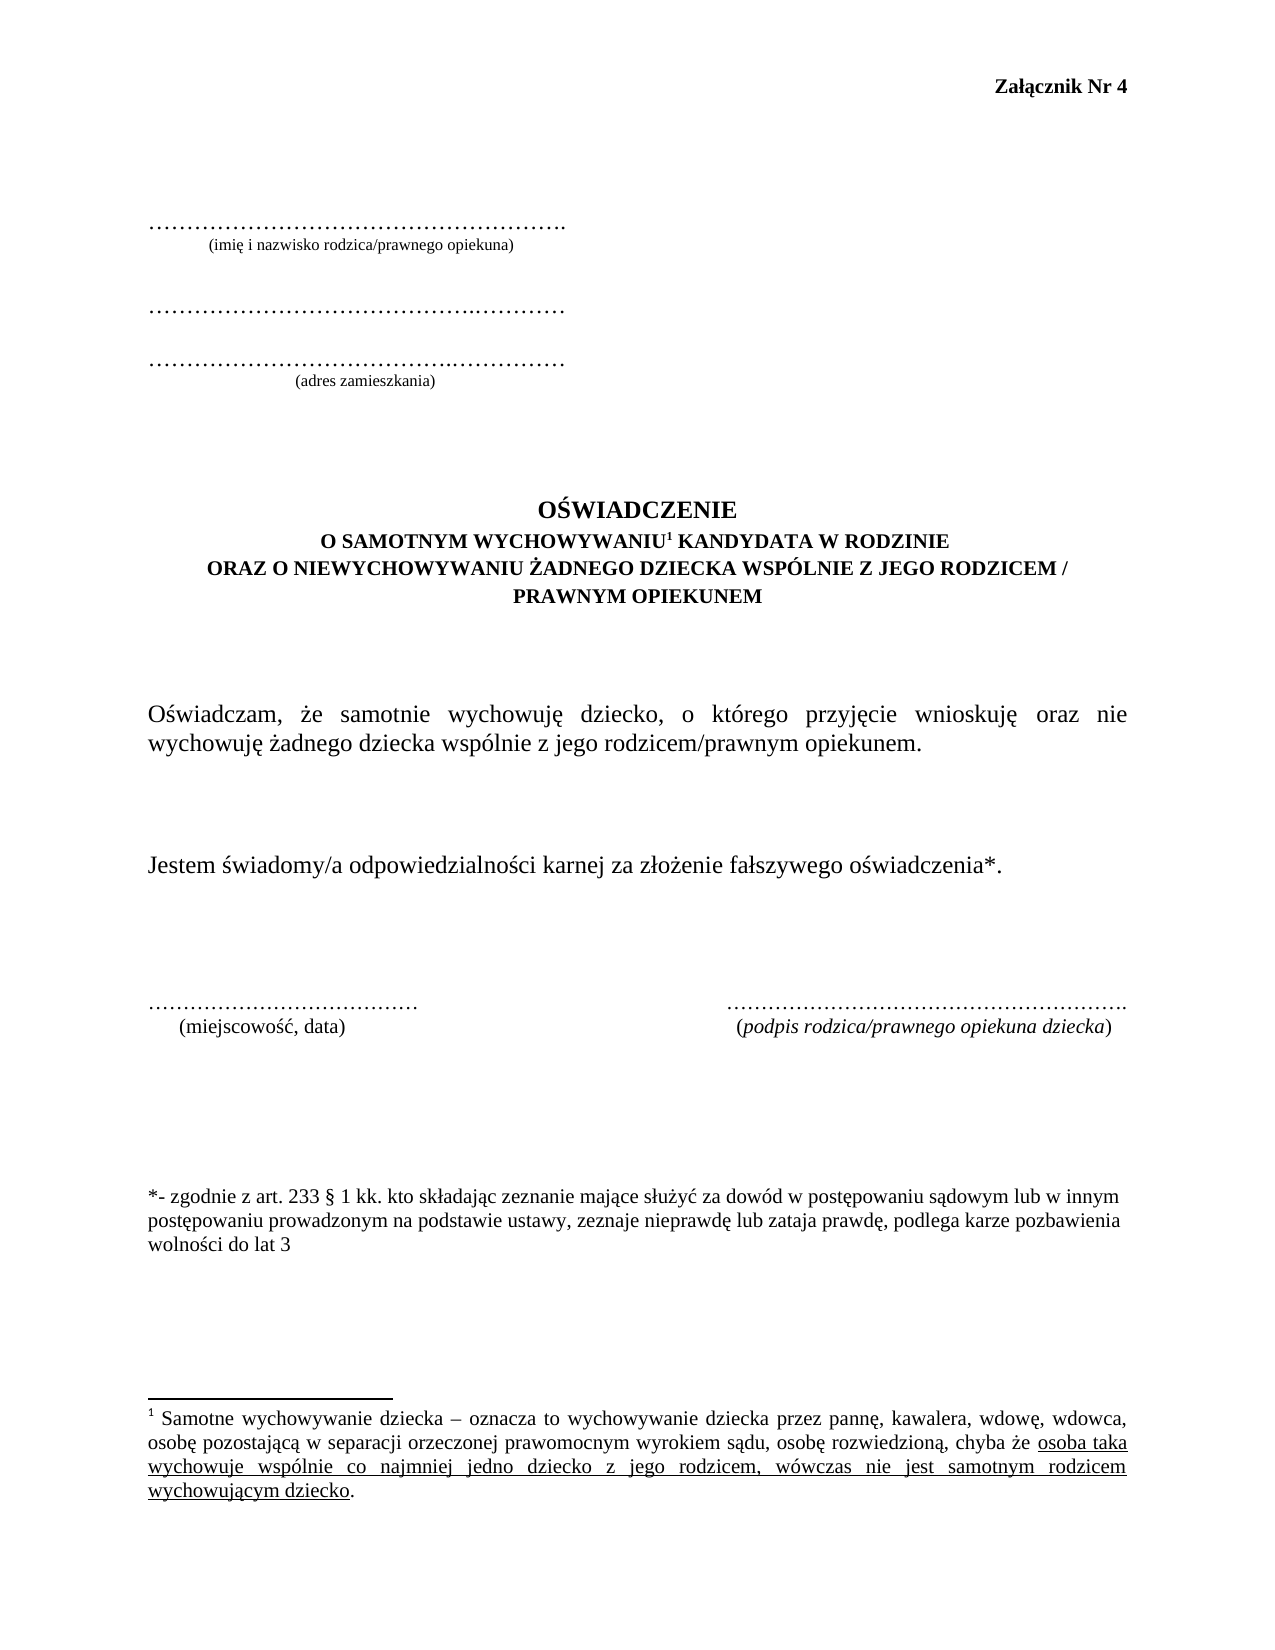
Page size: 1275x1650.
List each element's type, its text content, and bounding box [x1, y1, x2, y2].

text ………………………………….…………… [148, 344, 1127, 371]
text (miejscowość, data) (podpis rodzica/prawnego opiekuna dziecka) [148, 1014, 1127, 1038]
text *- zgodnie z art. 233 § 1 kk. kto składając zeznanie mające służyć za dowód w postępowaniu sądowym lub w innym postępowaniu prowadzonym na podstawie ustawy, zeznaje nieprawdę lub zataja prawdę, podlega karze pozbawienia wolności do lat 3 [148, 1184, 1127, 1256]
text (imię i nazwisko rodzica/prawnego opiekuna) [148, 234, 1127, 253]
text Oświadczam, że samotnie wychowuję dziecko, o którego przyjęcie wnioskuję oraz nie wychowuję żadnego dziecka wspólnie z jego rodzicem/prawnym opiekunem. [148, 699, 1127, 757]
text …………………………………….………… [148, 292, 1127, 318]
text O SAMOTNYM WYCHOWYWANIU KANDYDATA W RODZINIE ORAZ O NIEWYCHOWYWANIU ŻADNEGO DZIECKA WSPÓLNIE Z JEGO RODZICEM / [148, 528, 1127, 580]
text ………………………………………………. [148, 208, 1127, 234]
text OŚWIADCZENIE [148, 496, 1127, 524]
text Jestem świadomy/a odpowiedzialności karnej za złożenie fałszywego oświadczenia*. [148, 851, 1127, 879]
text (adres zamieszkania) [221, 371, 1127, 390]
text ………………………………… …………………………………………………. [148, 990, 1127, 1014]
text PRAWNYM OPIEKUNEM [148, 584, 1127, 608]
